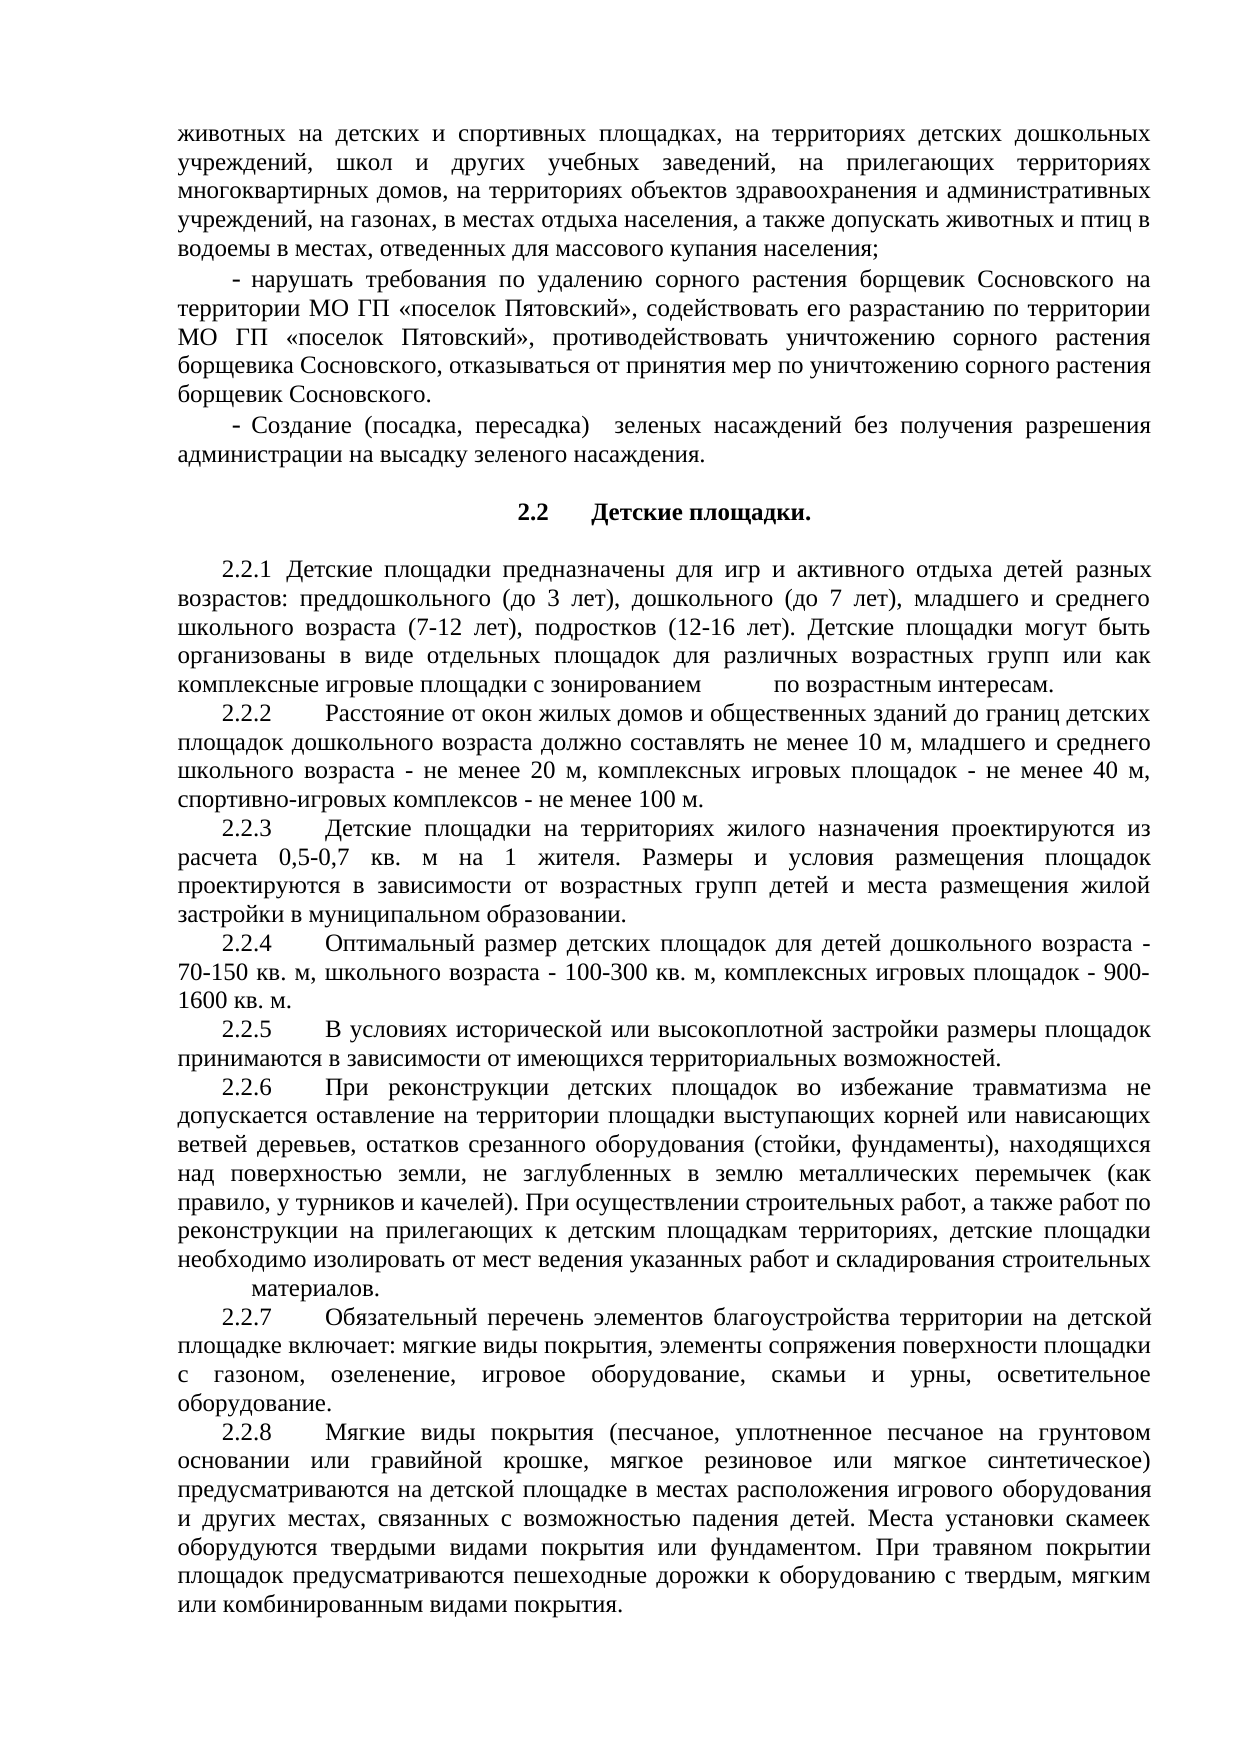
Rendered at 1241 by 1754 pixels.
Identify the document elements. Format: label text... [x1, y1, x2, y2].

list В условиях исторической или высокоплотной застройки размеры площадок принимаются в зависимости от имеющихся территориальных возможностей. [177, 1014, 1152, 1072]
list Детские площадки на территориях жилого назначения проектируются из расчета 0,5-0,7 кв. м на 1 жителя. Размеры и условия размещения площадок проектируются в зависимости от возрастных групп детей и места размещения жилой застройки в муниципальном образовании. [177, 813, 1152, 928]
list нарушать требования по удалению сорного растения борщевик Сосновского на территории МО ГП «поселок Пятовский», содействовать его разрастанию по территории МО ГП «поселок Пятовский», противодействовать уничтожению сорного растения борщевика Сосновского, отказываться от принятия мер по уничтожению сорного растения борщевик Сосновского. [177, 262, 1152, 408]
list Оптимальный размер детских площадок для детей дошкольного возраста - 70-150 кв. м, школьного возраста - 100-300 кв. м, комплексных игровых площадок - 900-1600 кв. м. [177, 928, 1152, 1014]
list Обязательный перечень элементов благоустройства территории на детской площадке включает: мягкие виды покрытия, элементы сопряжения поверхности площадки с газоном, озеленение, игровое оборудование, скамьи и урны, осветительное оборудование. [177, 1302, 1152, 1417]
list Мягкие виды покрытия (песчаное, уплотненное песчаное на грунтовом основании или гравийной крошке, мягкое резиновое или мягкое синтетическое) предусматриваются на детской площадке в местах расположения игрового оборудования и других местах, связанных с возможностью падения детей. Места установки скамеек оборудуются твердыми видами покрытия или фундаментом. При травяном покрытии площадок предусматриваются пешеходные дорожки к оборудованию с твердым, мягким или комбинированным видами покрытия. [177, 1417, 1152, 1618]
list При реконструкции детских площадок во избежание травматизма не допускается оставление на территории площадки выступающих корней или нависающих ветвей деревьев, остатков срезанного оборудования (стойки, фундаменты), находящихся над поверхностью земли, не заглубленных в землю металлических перемычек (как правило, у турников и качелей). При осуществлении строительных работ, а также работ по реконструкции на прилегающих к детским площадкам территориях, детские площадки необходимо изолировать от мест ведения указанных работ и складирования строительных материалов. [177, 1072, 1152, 1302]
list Расстояние от окон жилых домов и общественных зданий до границ детских площадок дошкольного возраста должно составлять не менее 10 м, младшего и среднего школьного возраста - не менее 20 м, комплексных игровых площадок - не менее 40 м, спортивно-игровых комплексов - не менее 100 м. [177, 698, 1152, 813]
list Детские площадки. [177, 497, 1152, 525]
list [177, 118, 1152, 262]
list Детские площадки предназначены для игр и активного отдыха детей разных возрастов: преддошкольного (до 3 лет), дошкольного (до 7 лет), младшего и среднего школьного возраста (7-12 лет), подростков (12-16 лет). Детские площадки могут быть организованы в виде отдельных площадок для различных возрастных групп или как комплексные игровые площадки с зонированием по возрастным интересам. [177, 554, 1152, 698]
list Создание (посадка, пересадка) зеленых насаждений без получения разрешения администрации на высадку зеленого насаждения. [177, 408, 1152, 468]
